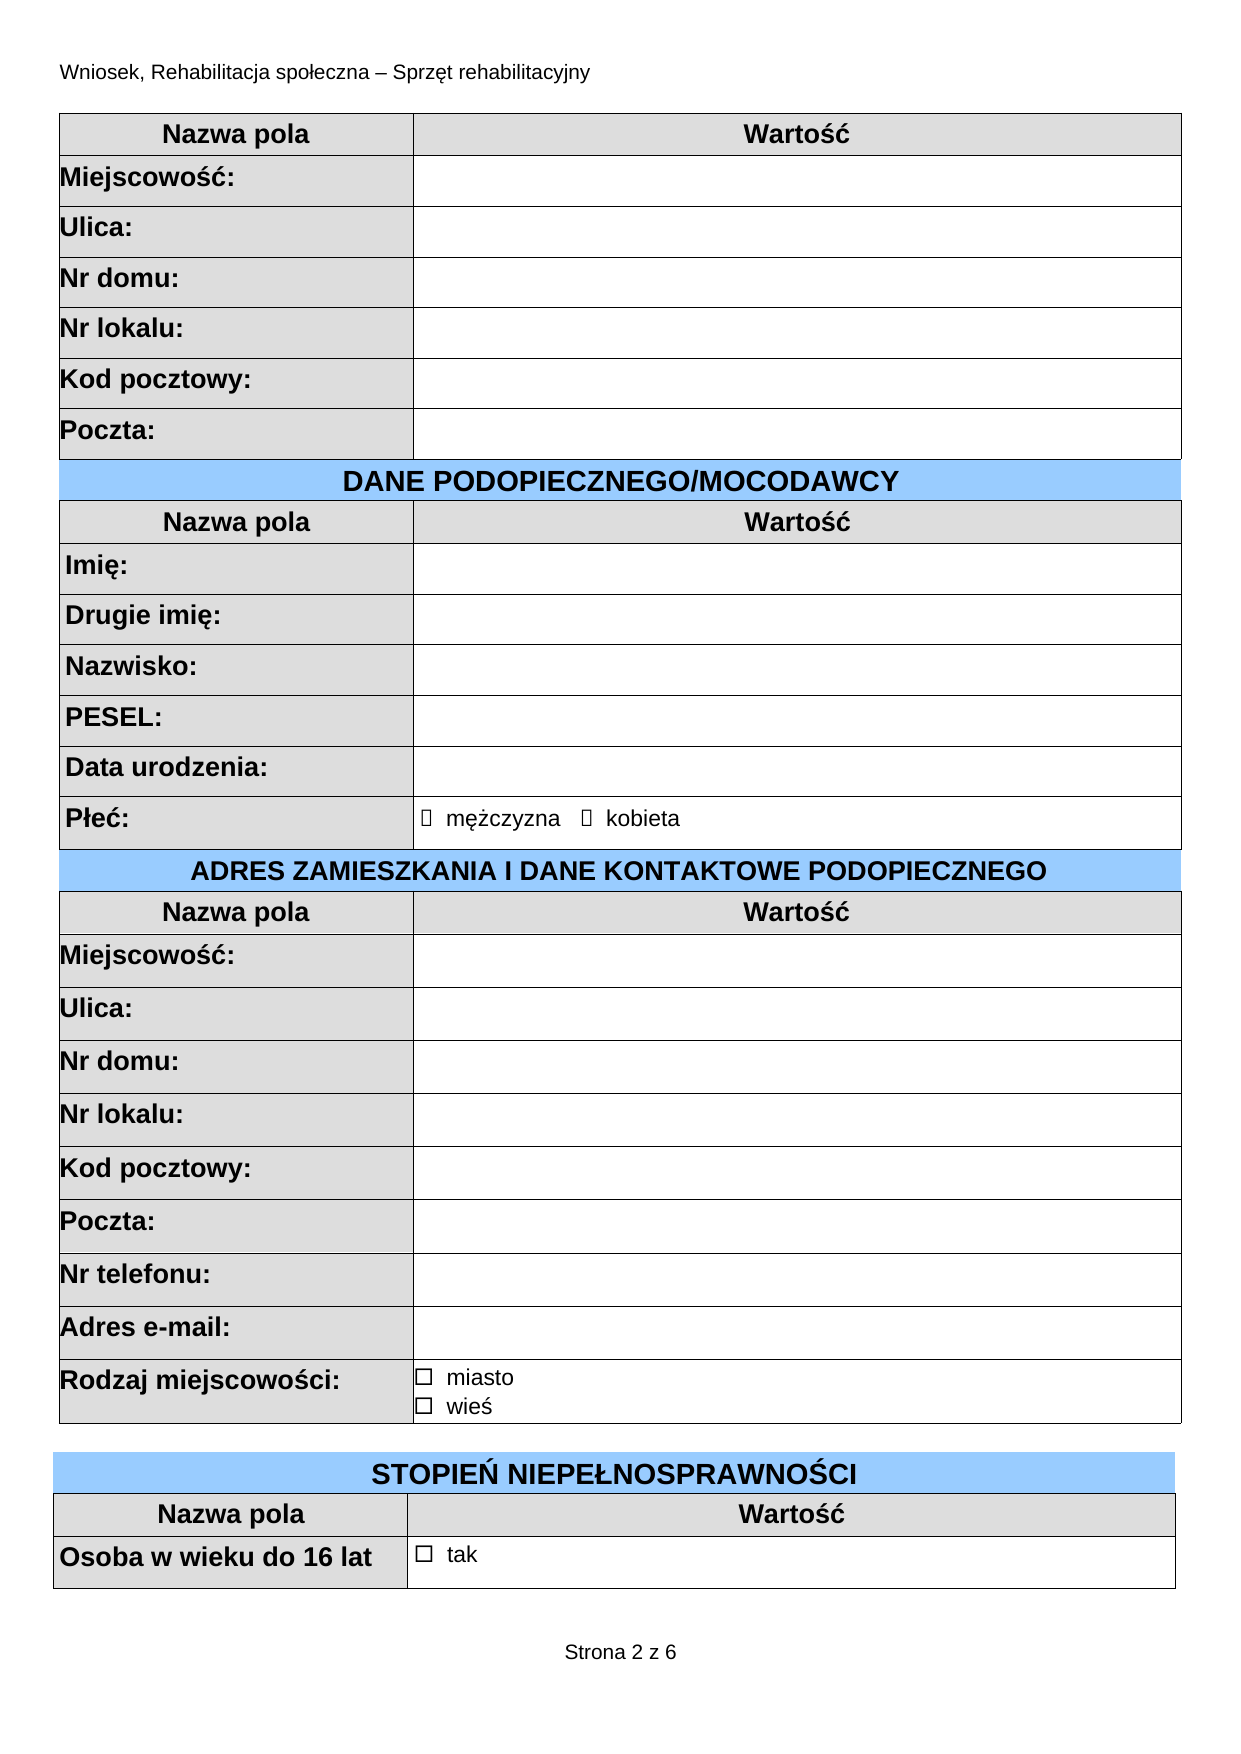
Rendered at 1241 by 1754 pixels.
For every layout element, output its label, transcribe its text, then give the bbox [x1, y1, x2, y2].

table_cell Rodzaj miejscowości: [60, 1360, 413, 1423]
table_cell [414, 156, 1181, 206]
table_cell Ulica: [60, 988, 413, 1040]
table_cell Wartość [414, 501, 1181, 543]
table_cell Data urodzenia: [60, 747, 413, 796]
table_cell PESEL: [60, 696, 413, 746]
table_header Nazwa pola [60, 114, 413, 155]
table_cell Ulica: [60, 207, 413, 256]
table_cell ADRES ZAMIESZKANIA I DANE KONTAKTOWE PODOPIECZNEGO [59, 850, 1181, 891]
table_cell [414, 359, 1181, 408]
table_cell [414, 308, 1181, 358]
table_cell Adres e-mail: [60, 1307, 413, 1359]
table_cell Płeć: [60, 797, 413, 849]
table_header Wartość [414, 114, 1181, 155]
table_cell [414, 409, 1181, 459]
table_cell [54, 1537, 407, 1588]
table_cell Miejscowość: [60, 156, 413, 206]
table_cell [414, 207, 1181, 256]
table_cell [414, 1254, 1181, 1306]
table_cell [414, 935, 1181, 987]
table_cell Drugie imię: [60, 595, 413, 644]
table_cell miasto wieś [414, 1360, 1181, 1423]
table_cell Miejscowość: [60, 935, 413, 987]
table_cell [414, 544, 1181, 594]
table_cell [414, 988, 1181, 1040]
table_cell Nazwa pola [54, 1494, 407, 1536]
table_cell DAN [59, 460, 413, 500]
table_cell Poczta: [60, 1200, 413, 1252]
table_cell Nr telefonu: [60, 1254, 413, 1306]
table_cell Nazwa pola [60, 892, 413, 933]
table_cell Kod pocztowy: [60, 1147, 413, 1199]
table_cell  mężczyzna  kobieta [414, 797, 1181, 849]
table_cell Imię: [60, 544, 413, 594]
table_cell [414, 1200, 1181, 1252]
table_cell [414, 696, 1181, 746]
table_cell [414, 645, 1181, 695]
table_cell Nr domu: [60, 258, 413, 307]
table_cell Poczta: [60, 409, 413, 459]
table_cell Nr lokalu: [60, 1094, 413, 1146]
table_cell Wartość [408, 1494, 1175, 1536]
table_cell [414, 1147, 1181, 1199]
table_cell [414, 1094, 1181, 1146]
table_cell Wartość [414, 892, 1181, 933]
table_cell Nazwa pola [60, 501, 413, 543]
table_cell [414, 595, 1181, 644]
table_cell Kod pocztowy: [60, 359, 413, 408]
table_cell Nr lokalu: [60, 308, 413, 358]
table_cell Nazwisko: [60, 645, 413, 695]
table_cell [414, 1307, 1181, 1359]
table_cell [414, 747, 1181, 796]
table_cell tak nie [408, 1537, 1175, 1588]
table_cell [414, 258, 1181, 307]
table_cell Nr domu: [60, 1041, 413, 1093]
table_cell [414, 1041, 1181, 1093]
table_header STOPIEŃ NIEPEŁNOSPRAWNOŚCI [53, 1452, 1175, 1493]
table_cell E PODOPIECZNEGO/MOCODAWCY [413, 460, 1181, 500]
